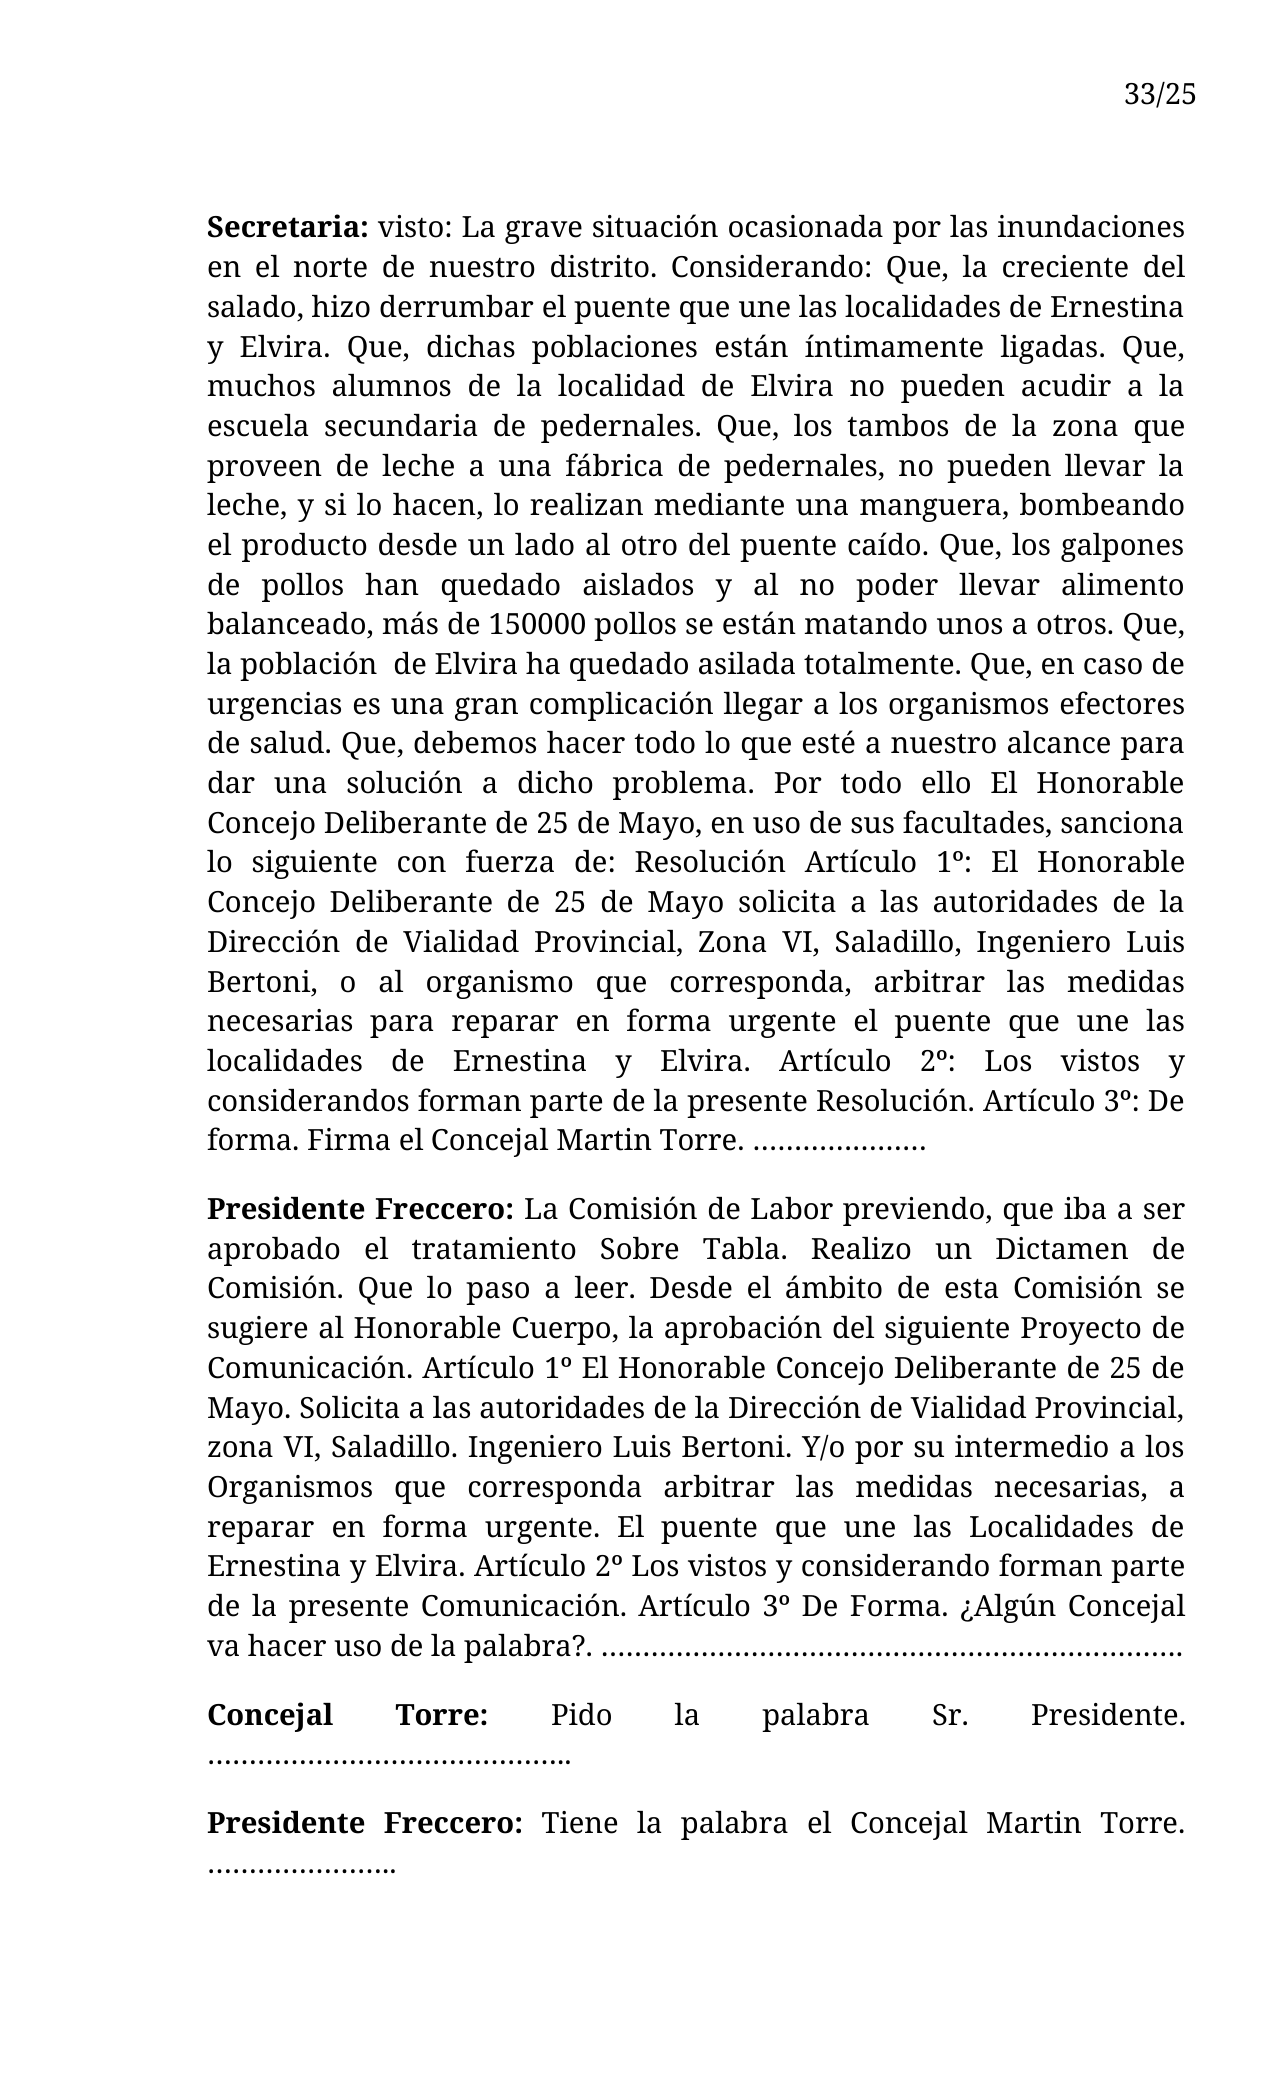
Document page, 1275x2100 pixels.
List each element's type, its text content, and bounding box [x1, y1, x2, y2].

text Presidente Freccero: Tiene la palabra el Concejal Martin Torre. ………………….. [207, 1802, 1186, 1882]
text Concejal Torre: Pido la palabra Sr. Presidente. …………………………………….. [207, 1694, 1186, 1773]
text Secretaria: visto: La grave situación ocasionada por las inundaciones en el norte de nuestro distrito. Considerando: Que, la creciente del salado, hizo derrumbar el puente que une las localidades de Ernestina y Elvira. Que, dichas poblaciones están íntimamente ligadas. Que, muchos alumnos de la localidad de Elvira no pueden acudir a la escuela secundaria de pedernales. Que, los tambos de la zona que proveen de leche a una fábrica de pedernales, no pueden llevar la leche, y si lo hacen, lo realizan mediante una manguera, bombeando el producto desde un lado al otro del puente caído. Que, los galpones de pollos han quedado aislados y al no poder llevar alimento balanceado, más de 150000 pollos se están matando unos a otros. Que, la población de Elvira ha quedado asilada totalmente. Que, en caso de urgencias es una gran complicación llegar a los organismos efectores de salud. Que, debemos hacer todo lo que esté a nuestro alcance para dar una solución a dicho problema. Por todo ello El Honorable Concejo Deliberante de 25 de Mayo, en uso de sus facultades, sanciona lo siguiente con fuerza de: Resolución Artículo 1º: El Honorable Concejo Deliberante de 25 de Mayo solicita a las autoridades de la Dirección de Vialidad Provincial, Zona VI, Saladillo, Ingeniero Luis Bertoni, o al organismo que corresponda, arbitrar las medidas necesarias para reparar en forma urgente el puente que une las localidades de Ernestina y Elvira. Artículo 2º: Los vistos y considerandos forman parte de la presente Resolución. Artículo 3º: De forma. Firma el Concejal Martin Torre. ………………… [207, 207, 1186, 1159]
text Presidente Freccero: La Comisión de Labor previendo, que iba a ser aprobado el tratamiento Sobre Tabla. Realizo un Dictamen de Comisión. Que lo paso a leer. Desde el ámbito de esta Comisión se sugiere al Honorable Cuerpo, la aprobación del siguiente Proyecto de Comunicación. Artículo 1º El Honorable Concejo Deliberante de 25 de Mayo. Solicita a las autoridades de la Dirección de Vialidad Provincial, zona VI, Saladillo. Ingeniero Luis Bertoni. Y/o por su intermedio a los Organismos que corresponda arbitrar las medidas necesarias, a reparar en forma urgente. El puente que une las Localidades de Ernestina y Elvira. Artículo 2º Los vistos y considerando forman parte de la presente Comunicación. Artículo 3º De Forma. ¿Algún Concejal va hacer uso de la palabra?. ……………………………………………………………. [207, 1188, 1186, 1665]
